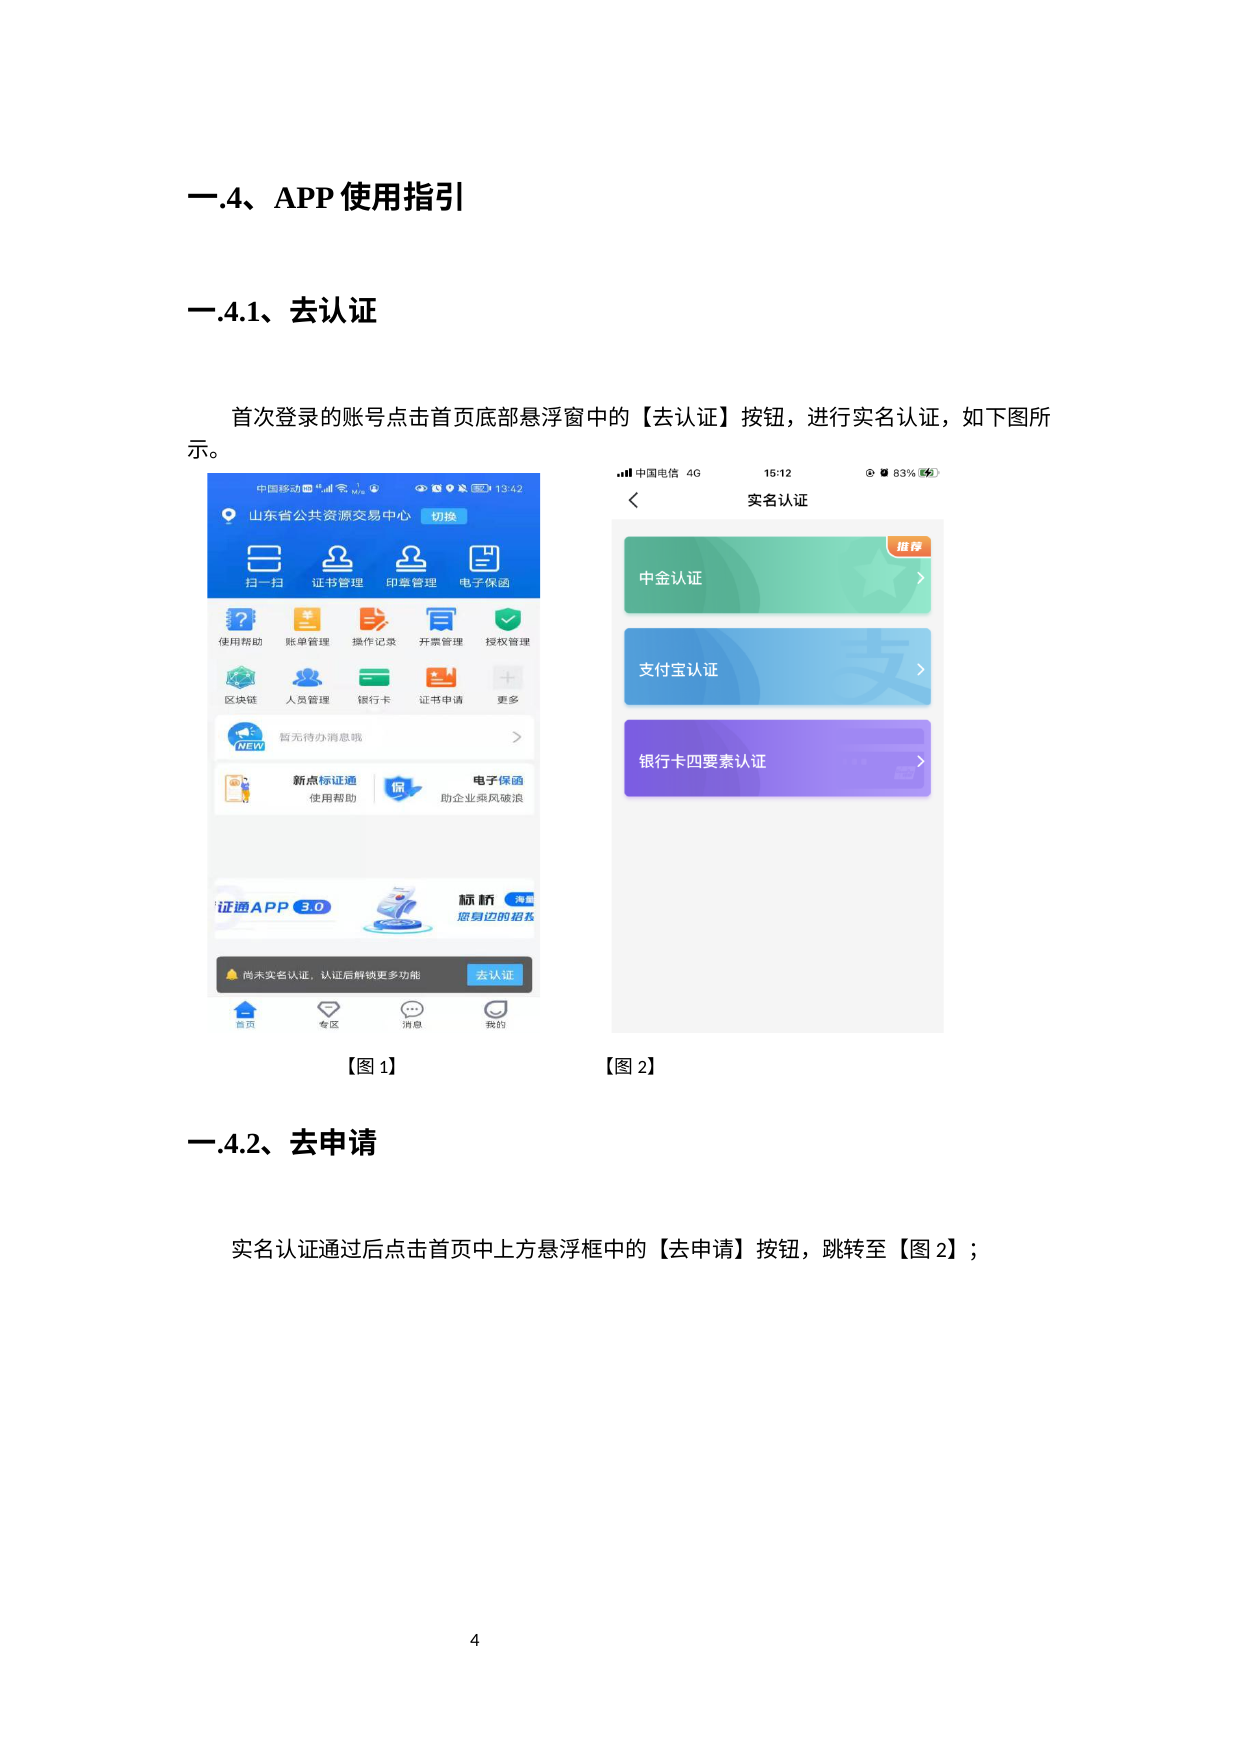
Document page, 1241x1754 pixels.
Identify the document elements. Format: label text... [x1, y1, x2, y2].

text 首次登录的账号点击首页底部悬浮窗中的【去认证】按钮，进行实名认证，如下图所示。 [187, 399, 1053, 464]
subtitle 去认证 [187, 277, 1053, 342]
text 【图1】 【图2】 [187, 1049, 1053, 1082]
subtitle APP使用指引 [187, 162, 1053, 227]
subtitle 去申请 [187, 1109, 1053, 1174]
picture [207, 473, 541, 1033]
picture [611, 464, 944, 1033]
text 实名认证通过后点击首页中上方悬浮框中的【去申请】按钮，跳转至【图2】； [187, 1231, 1053, 1264]
